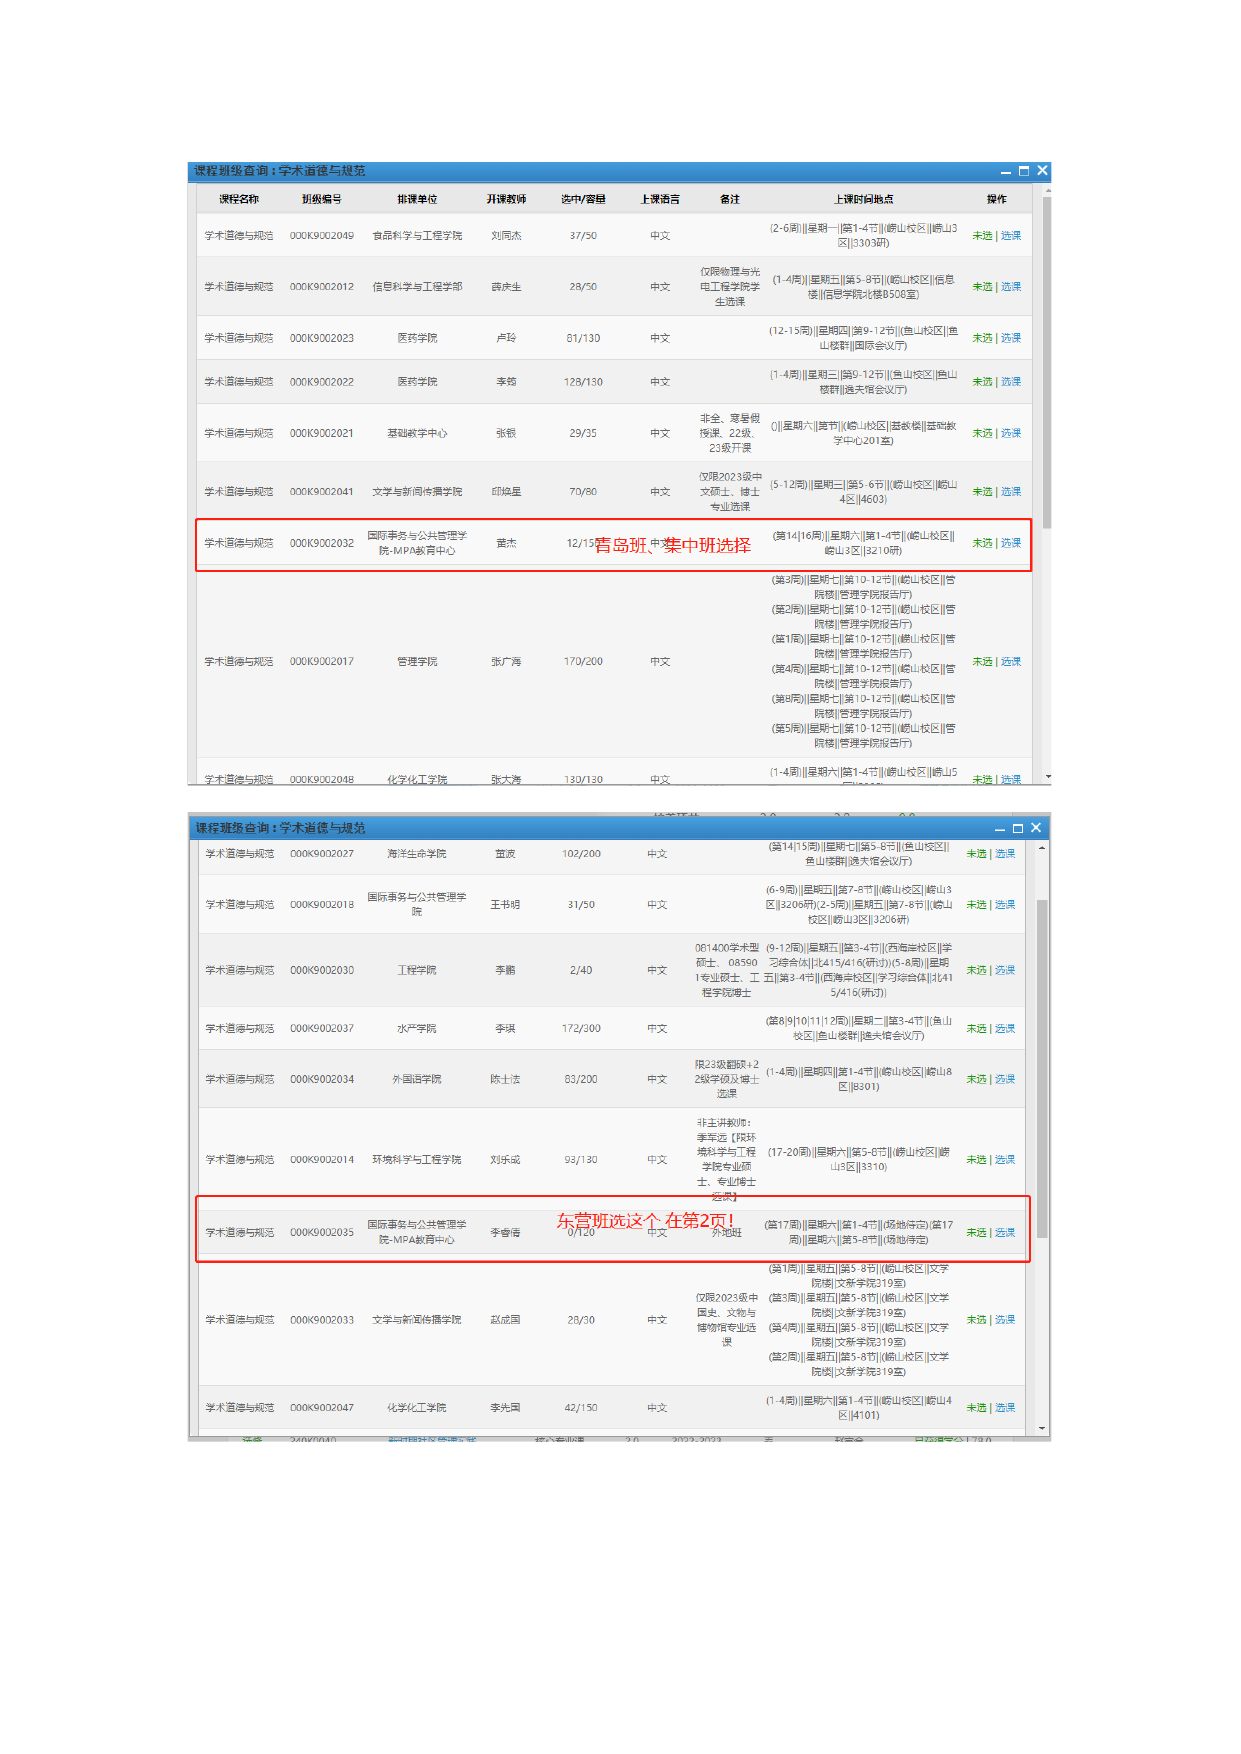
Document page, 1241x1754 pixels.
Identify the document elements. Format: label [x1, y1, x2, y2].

picture [187, 162, 1052, 786]
picture [187, 812, 1052, 1442]
